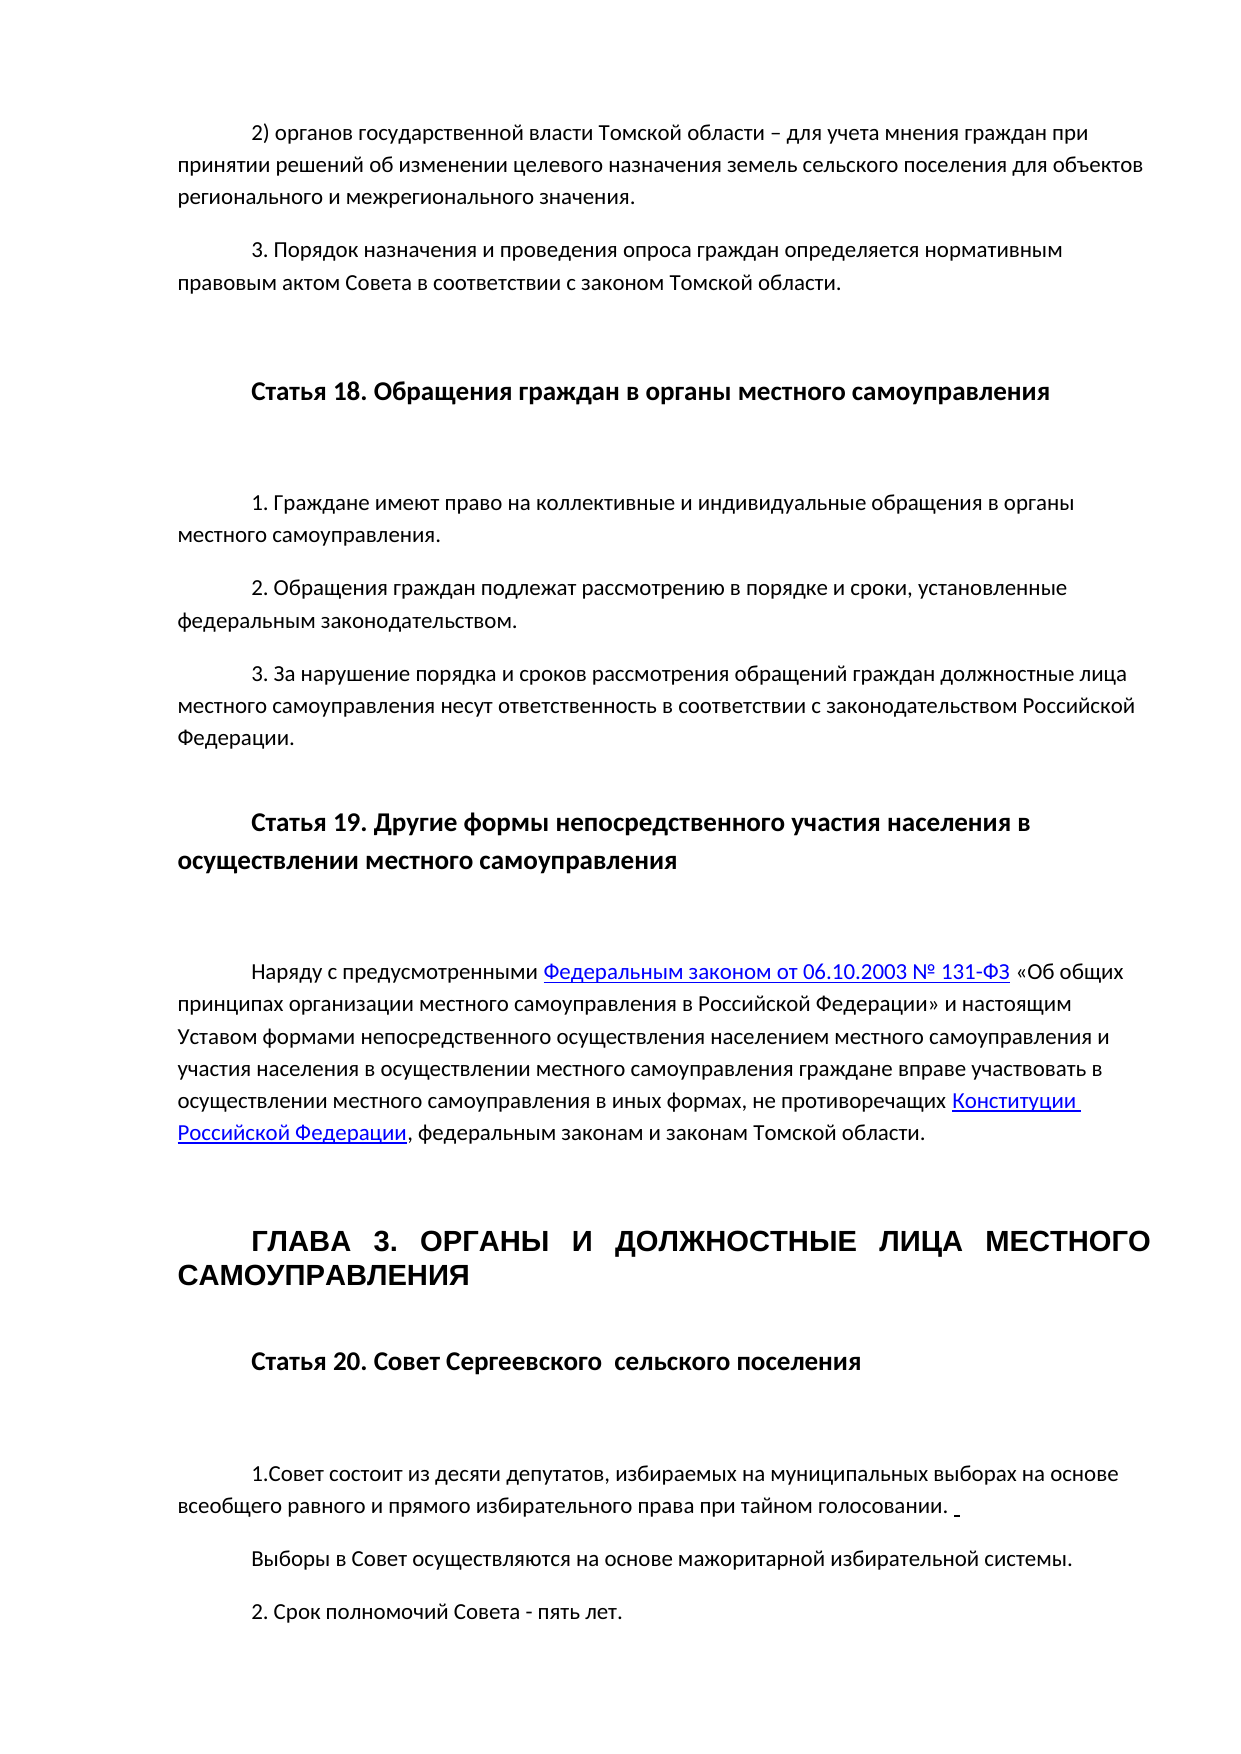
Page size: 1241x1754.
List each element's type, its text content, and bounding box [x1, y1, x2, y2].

text Статья 19. Другие формы непосредственного участия населения в осуществлении местного самоуправления [177, 805, 1152, 876]
text Статья 18. Обращения граждан в органы местного самоуправления [177, 374, 1152, 407]
text Наряду с предусмотренными Федеральным законом от 06.10.2003 № 131-ФЗ «Об общих принципах организации местного самоуправления в Российской Федерации» и настоящим Уставом формами непосредственного осуществления населением местного самоуправления и участия населения в осуществлении местного самоуправления граждане вправе участвовать в осуществлении местного самоуправления в иных формах, не противоречащих Конституции Российской Федерации, федеральным законам и законам Томской области. [177, 957, 1152, 1146]
text Статья 20. Совет Сергеевского сельского поселения [177, 1344, 1152, 1377]
text 1.Совет состоит из десяти депутатов, избираемых на муниципальных выборах на основе всеобщего равного и прямого избирательного права при тайном голосовании. [177, 1459, 1152, 1519]
text 1. Граждане имеют право на коллективные и индивидуальные обращения в органы местного самоуправления. [177, 488, 1152, 548]
text 3. За нарушение порядка и сроков рассмотрения обращений граждан должностные лица местного самоуправления несут ответственность в соответствии с законодательством Российской Федерации. [177, 659, 1152, 751]
text 2) органов государственной власти Томской области – для учета мнения граждан при принятии решений об изменении целевого назначения земель сельского поселения для объектов регионального и межрегионального значения. [177, 118, 1152, 211]
text 2. Обращения граждан подлежат рассмотрению в порядке и сроки, установленные федеральным законодательством. [177, 573, 1152, 634]
text 2. Срок полномочий Совета - пять лет. [177, 1597, 1152, 1625]
subtitle ГЛАВА 3. ОРГАНЫ И ДОЛЖНОСТНЫЕ ЛИЦА МЕСТНОГО САМОУПРАВЛЕНИЯ [177, 1224, 1152, 1291]
text Выборы в Совет осуществляются на основе мажоритарной избирательной системы. [177, 1544, 1152, 1572]
text 3. Порядок назначения и проведения опроса граждан определяется нормативным правовым актом Совета в соответствии с законом Томской области. [177, 236, 1152, 296]
